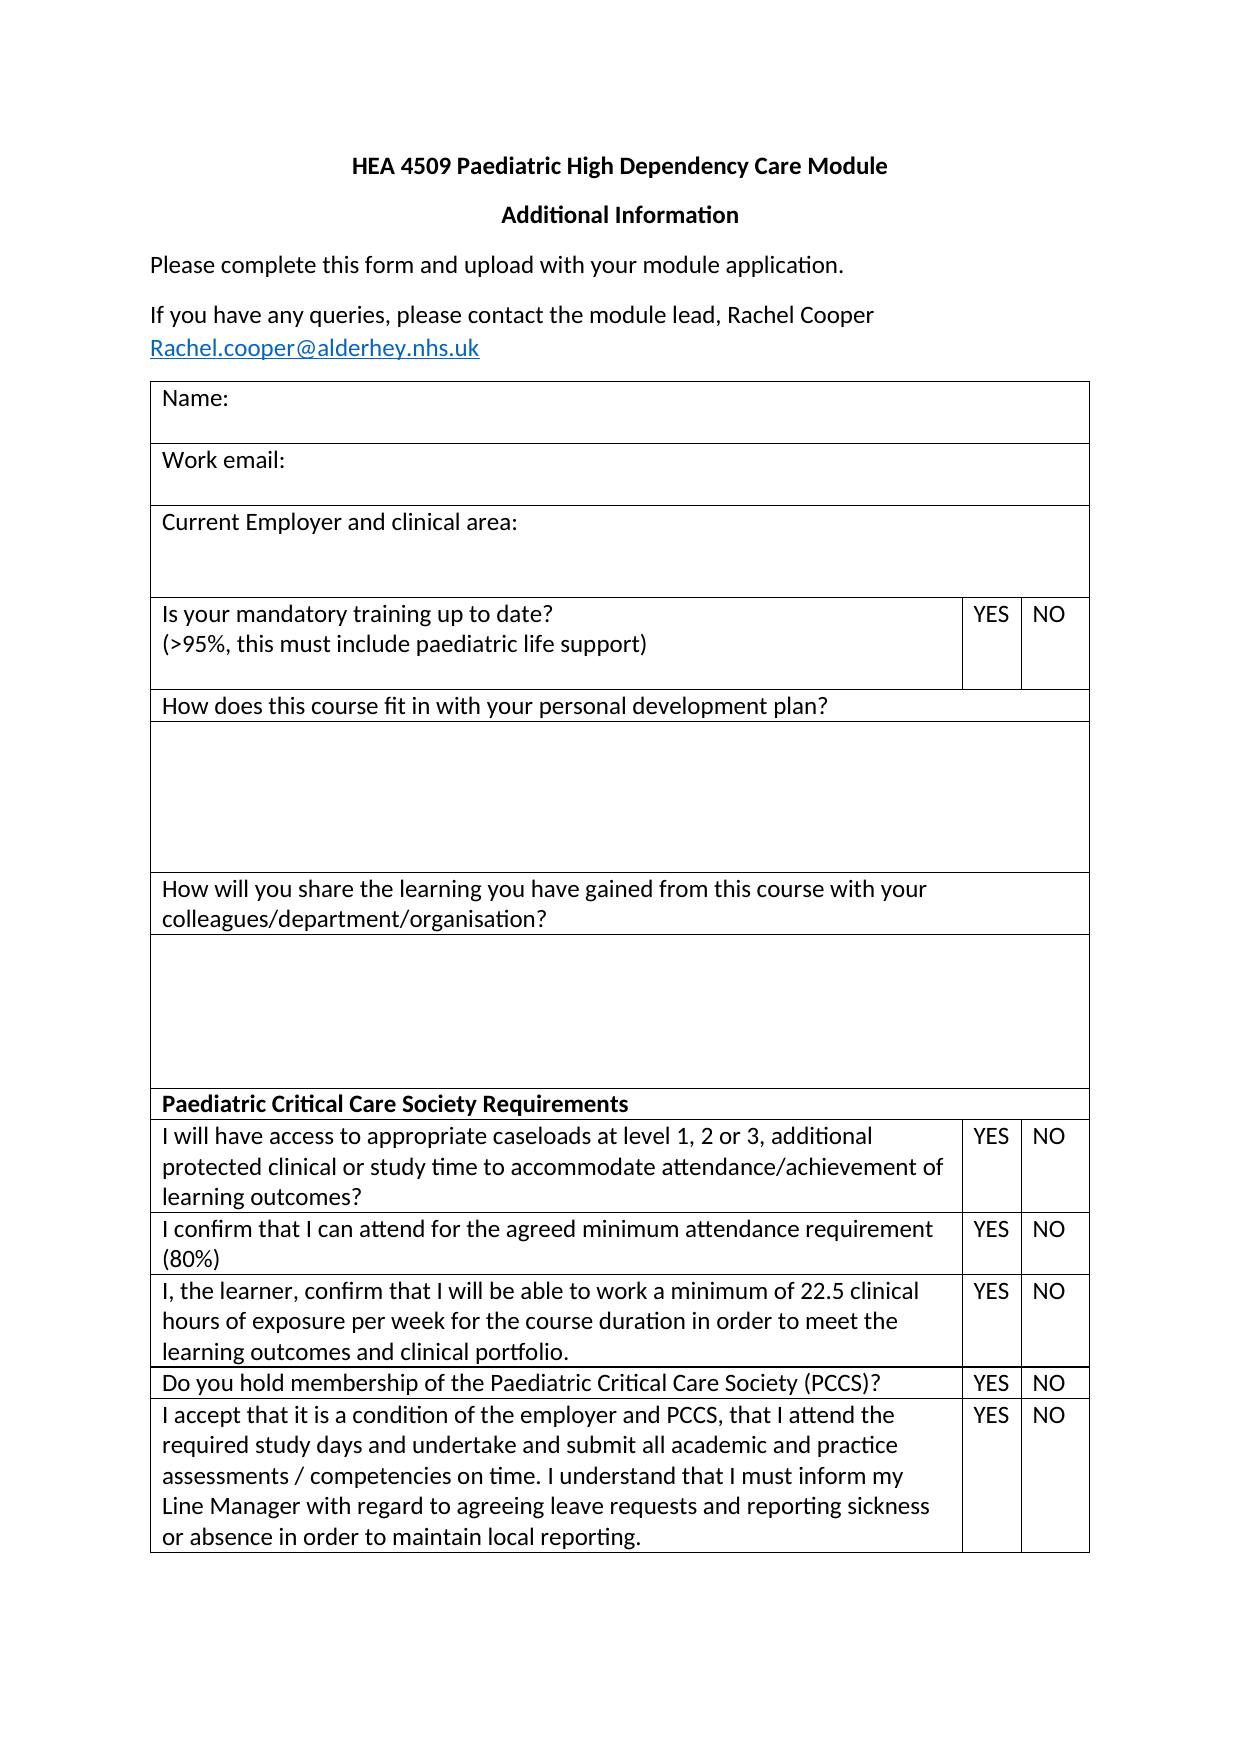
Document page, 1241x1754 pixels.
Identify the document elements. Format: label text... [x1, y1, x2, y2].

table_cell [151, 722, 1089, 872]
table_cell Do you hold membership of the Paediatric Critical Care Society (PCCS)? [151, 1368, 962, 1398]
table_cell NO [1022, 1368, 1089, 1398]
table_cell NO [1022, 1275, 1089, 1366]
table_cell [151, 935, 1089, 1087]
table_cell NO [1022, 1120, 1089, 1212]
table_cell Is your mandatory training up to date? (>95%, this must include paediatric life support) [151, 598, 962, 689]
table_cell How does this course fit in with your personal development plan? [151, 690, 1089, 721]
table_cell Paediatric Critical Care Society Requirements [151, 1089, 1089, 1119]
table_cell YES [963, 1399, 1021, 1552]
table_cell How will you share the learning you have gained from this course with your colleagues/department/organisation? [151, 873, 1089, 934]
table_cell Work email: [151, 444, 1089, 505]
table_cell Current Employer and clinical area: [151, 506, 1089, 597]
table_cell YES [963, 1368, 1021, 1398]
table_cell YES [963, 598, 1021, 689]
table_cell NO [1022, 1399, 1089, 1552]
text If you have any queries, please contact the module lead, Rachel Cooper Rachel.cooper@alderhey.nhs.uk [150, 299, 1090, 362]
table_cell I accept that it is a condition of the employer and PCCS, that I attend the required study days and undertake and submit all academic and practice assessments / competencies on time. I understand that I must inform my Line Manager with regard to agreeing leave requests and reporting sickness or absence in order to maintain local reporting. [151, 1399, 962, 1552]
table_cell YES [963, 1120, 1021, 1212]
table_cell NO [1022, 1213, 1089, 1274]
table_cell YES [963, 1275, 1021, 1366]
text HEA 4509 Paediatric High Dependency Care Module [150, 150, 1090, 181]
table_cell YES [963, 1213, 1021, 1274]
text Additional Information [150, 199, 1090, 230]
table_cell NO [1022, 598, 1089, 689]
table_header Name: [151, 382, 1089, 443]
table_cell I will have access to appropriate caseloads at level 1, 2 or 3, additional protected clinical or study time to accommodate attendance/achievement of learning outcomes? [151, 1120, 962, 1212]
table_cell I, the learner, confirm that I will be able to work a minimum of 22.5 clinical hours of exposure per week for the course duration in order to meet the learning outcomes and clinical portfolio. [151, 1275, 962, 1366]
text Please complete this form and upload with your module application. [150, 249, 1090, 280]
table_cell I confirm that I can attend for the agreed minimum attendance requirement (80%) [151, 1213, 962, 1274]
